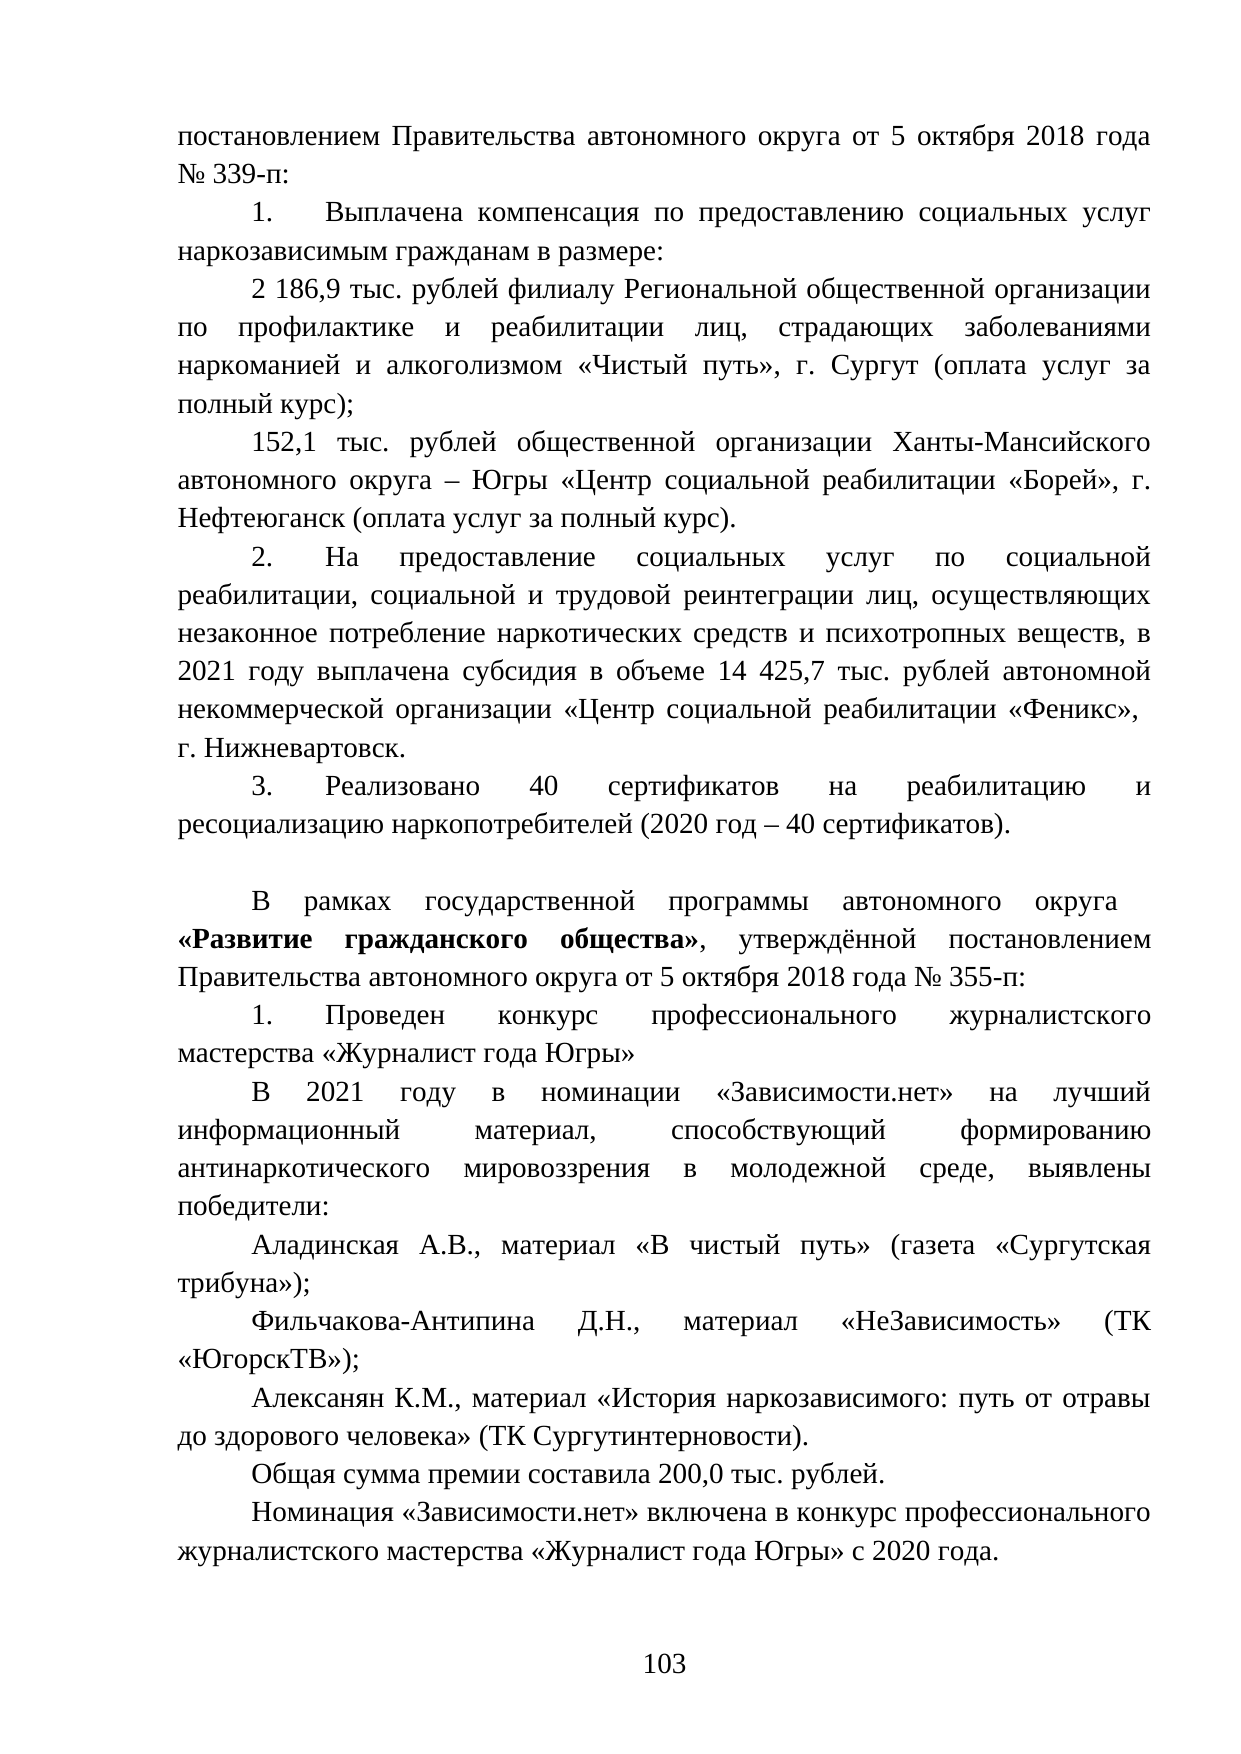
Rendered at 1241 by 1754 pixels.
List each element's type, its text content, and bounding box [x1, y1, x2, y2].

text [177, 118, 1152, 190]
text Фильчакова-Антипина Д.Н., материал «НеЗависимость» (ТК «ЮгорскТВ»); [177, 1303, 1152, 1375]
list Проведен конкурс профессионального журналистского мастерства «Журналист года Югры» [177, 997, 1152, 1069]
text Общая сумма премии составила 200,0 тыс. рублей. [177, 1456, 1152, 1490]
text В рамках государственной программы автономного округа «Развитие гражданского общества», утверждённой постановлением Правительства автономного округа от 5 октября 2018 года № 355-п: [177, 883, 1152, 993]
text Номинация «Зависимости.нет» включена в конкурс профессионального журналистского мастерства «Журналист года Югры» с 2020 года. [177, 1494, 1152, 1566]
text Аладинская А.В., материал «В чистый путь» (газета «Сургутская трибуна»); [177, 1227, 1152, 1298]
list Выплачена компенсация по предоставлению социальных услуг наркозависимым гражданам в размере: [177, 194, 1152, 266]
text 152,1 тыс. рублей общественной организации Ханты-Мансийского автономного округа – Югры «Центр социальной реабилитации «Борей», г. Нефтеюганск (оплата услуг за полный курс). [177, 424, 1152, 534]
list Реализовано 40 сертификатов на реабилитацию и ресоциализацию наркопотребителей (2020 год – 40 сертификатов). [177, 768, 1152, 840]
text В 2021 году в номинации «Зависимости.нет» на лучший информационный материал, способствующий формированию антинаркотического мировоззрения в молодежной среде, выявлены победители: [177, 1074, 1152, 1222]
text Алексанян К.М., материал «История наркозависимого: путь от отравы до здорового человека» (ТК Сургутинтерновости). [177, 1380, 1152, 1451]
text 2 186,9 тыс. рублей филиалу Региональной общественной организации по профилактике и реабилитации лиц, страдающих заболеваниями наркоманией и алкоголизмом «Чистый путь», г. Сургут (оплата услуг за полный курс); [177, 271, 1152, 419]
list На предоставление социальных услуг по социальной реабилитации, социальной и трудовой реинтеграции лиц, осуществляющих незаконное потребление наркотических средств и психотропных веществ, в 2021 году выплачена субсидия в объеме 14 425,7 тыс. рублей автономной некоммерческой организации «Центр социальной реабилитации «Феникс», г. Нижневартовск. [177, 539, 1152, 763]
